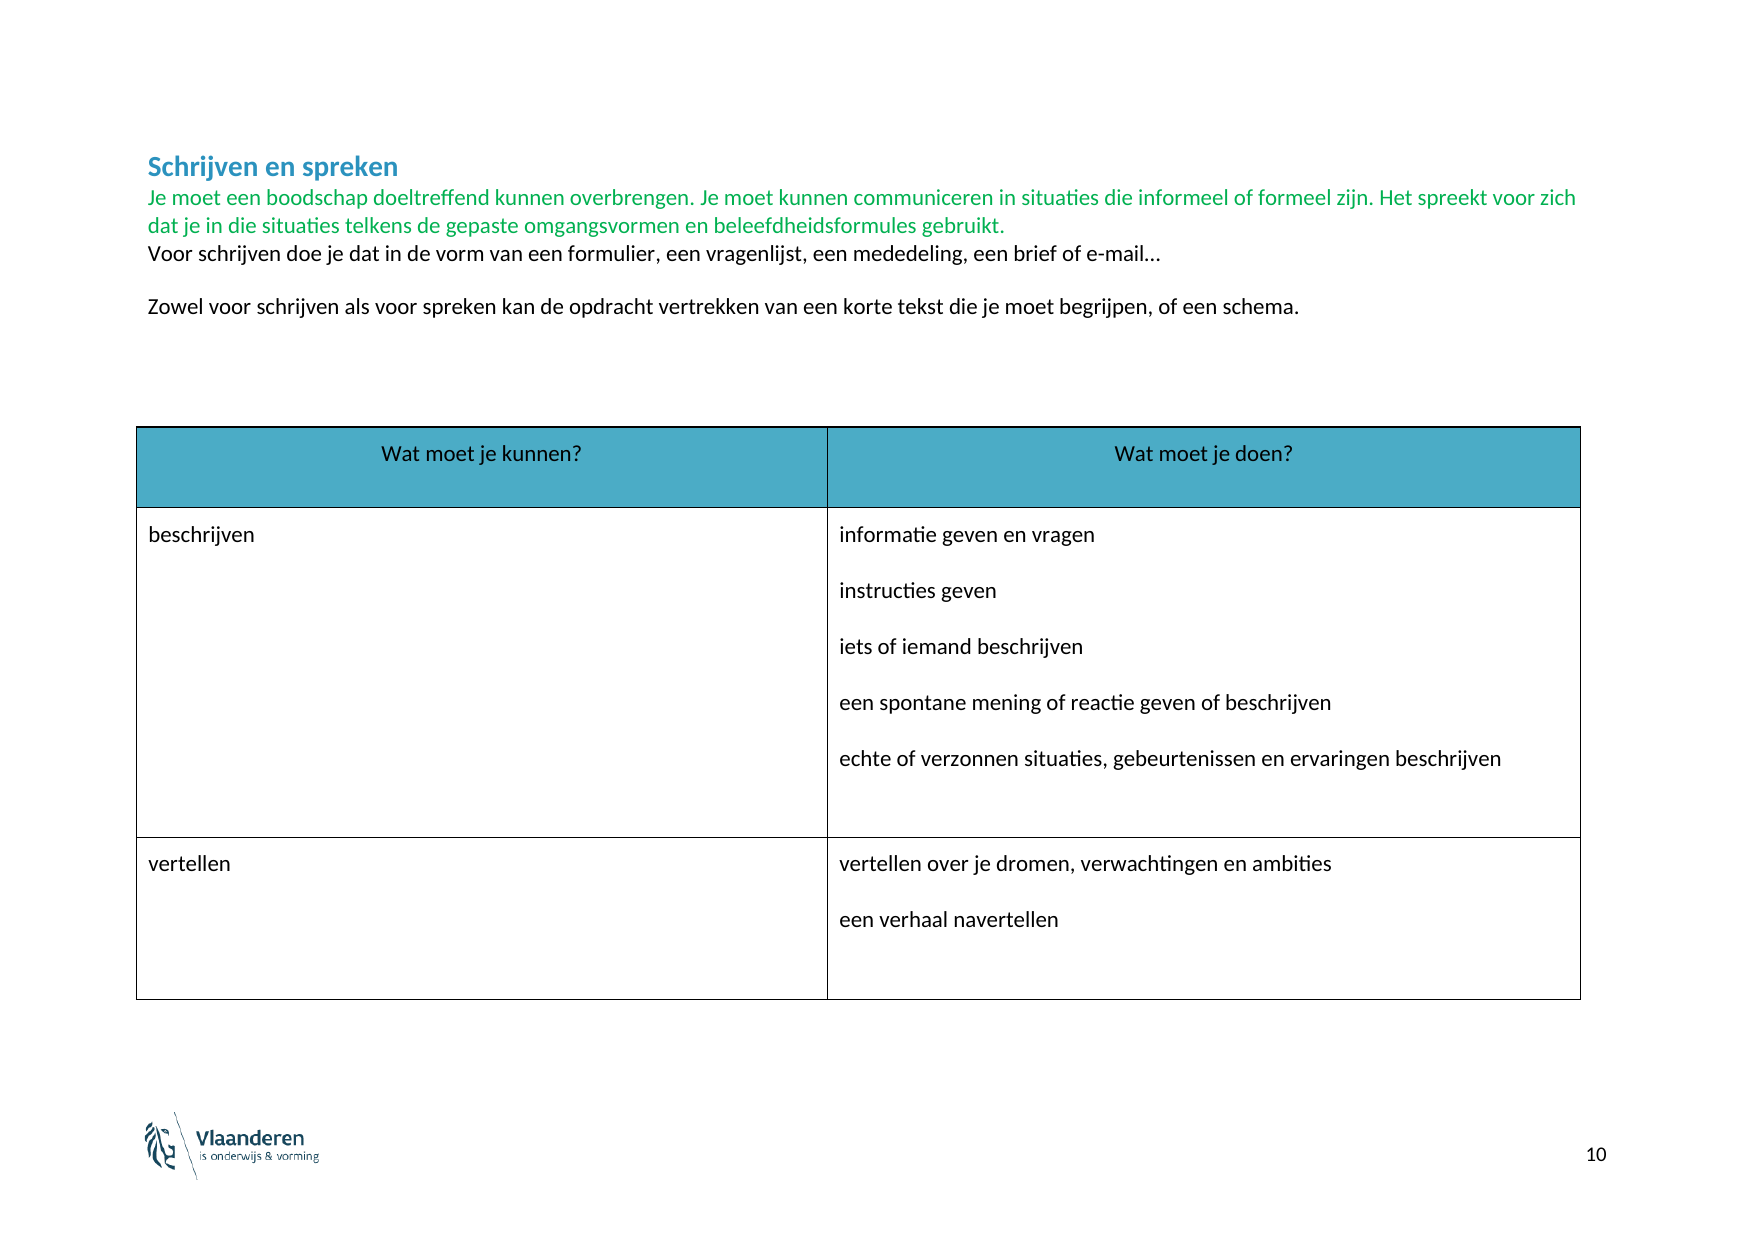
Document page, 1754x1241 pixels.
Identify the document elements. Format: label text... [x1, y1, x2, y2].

table_cell vertellen over je dromen, verwachtingen en ambities een verhaal navertellen [828, 838, 1580, 998]
text Voor schrijven doe je dat in de vorm van een formulier, een vragenlijst, een mededeling, een brief of e-mail… [148, 239, 1606, 267]
picture [144, 1112, 327, 1180]
table_cell beschrijven [137, 508, 827, 837]
table_header Wat moet je kunnen? [137, 428, 827, 507]
table_header Wat moet je doen? [828, 428, 1580, 507]
table_cell informatie geven en vragen instructies geven iets of iemand beschrijven een spontane mening of reactie geven of beschrijven echte of verzonnen situaties, gebeurtenissen en ervaringen beschrijven [828, 508, 1580, 837]
text Schrijven en spreken [148, 148, 1606, 183]
table_cell vertellen [137, 838, 827, 998]
text Je moet een boodschap doeltreffend kunnen overbrengen. Je moet kunnen communiceren in situaties die informeel of formeel zijn. Het spreekt voor zich dat je in die situaties telkens de gepaste omgangsvormen en beleefdheidsformules gebruikt. [148, 183, 1606, 239]
text Zowel voor schrijven als voor spreken kan de opdracht vertrekken van een korte tekst die je moet begrijpen, of een schema. [148, 292, 1606, 320]
